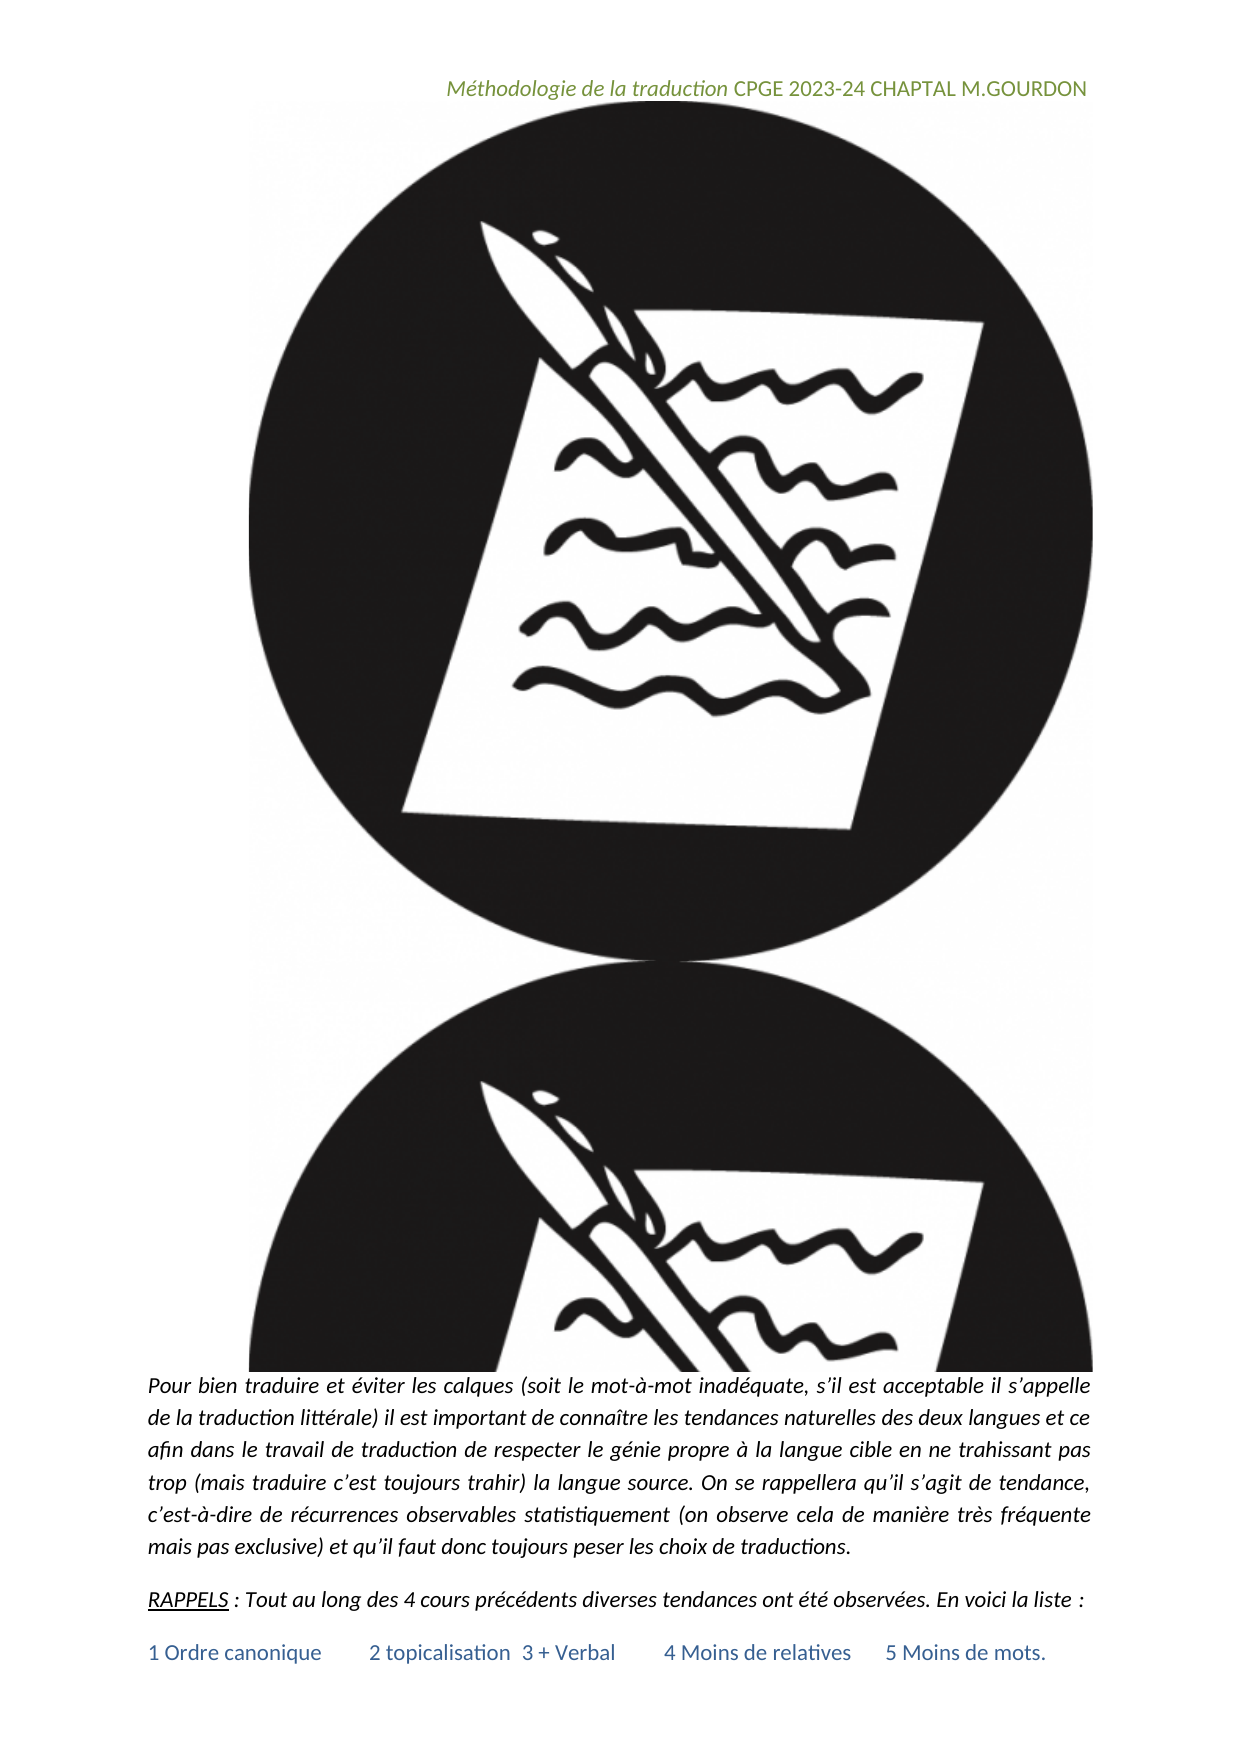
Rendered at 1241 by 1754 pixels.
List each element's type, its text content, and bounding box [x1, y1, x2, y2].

text RAPPELS : Tout au long des 4 cours précédents diverses tendances ont été observées. En voici la liste : [148, 1585, 1093, 1613]
text Pour bien traduire et éviter les calques (soit le mot-à-mot inadéquate, s’il est acceptable il s’appelle de la traduction littérale) il est important de connaître les tendances naturelles des deux langues et ce afin dans le travail de traduction de respecter le génie propre à la langue cible en ne trahissant pas trop (mais traduire c’est toujours trahir) la langue source. On se rappellera qu’il s’agit de tendance, c’est-à-dire de récurrences observables statistiquement (on observe cela de manière très fréquente mais pas exclusive) et qu’il faut donc toujours peser les choix de traductions. [148, 1371, 1093, 1560]
text 1 Ordre canonique 2 topicalisation 3 + Verbal 4 Moins de relatives 5 Moins de mots. [148, 1638, 1093, 1666]
picture [248, 101, 1093, 1372]
